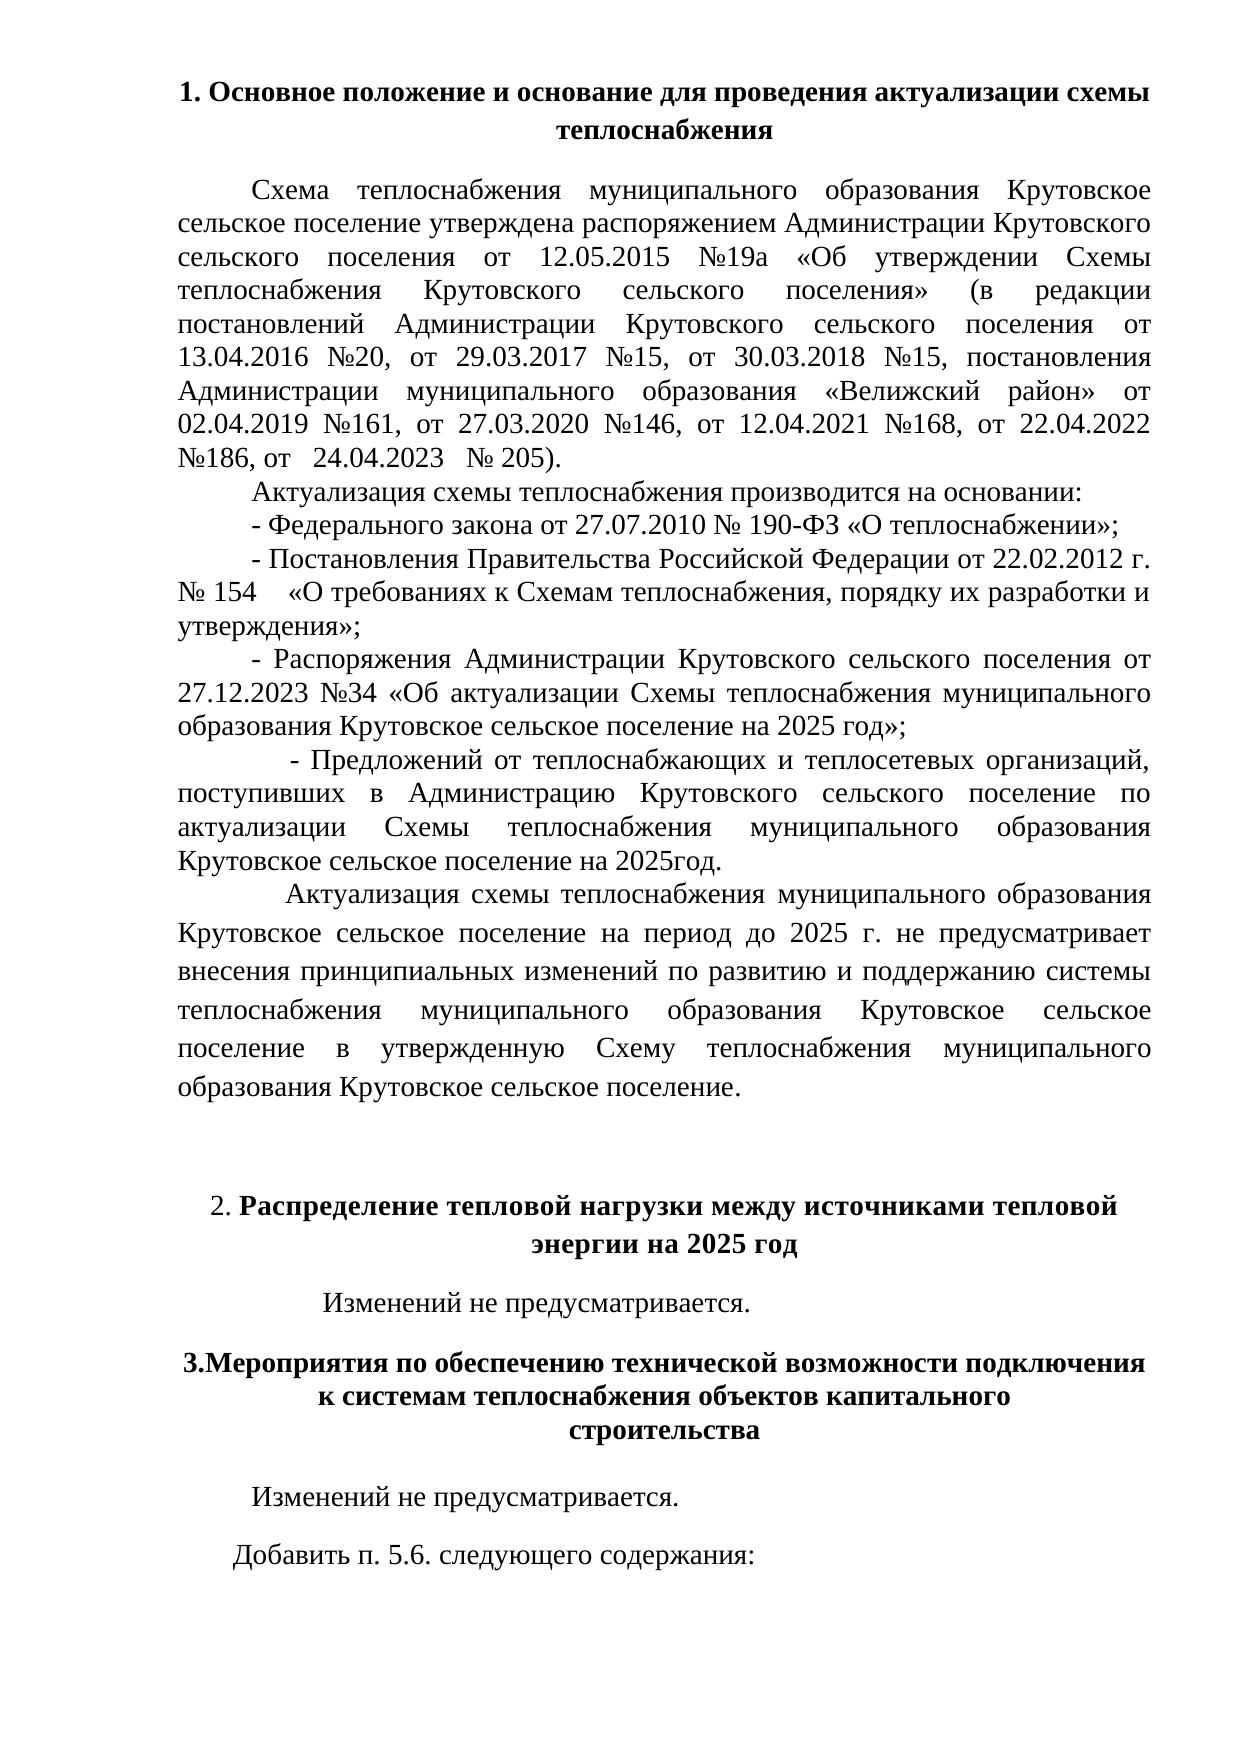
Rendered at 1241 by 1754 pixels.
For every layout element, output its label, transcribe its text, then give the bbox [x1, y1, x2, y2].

text Добавить п. 5.6. следующего содержания: [177, 1538, 1152, 1571]
text - Постановления Правительства Российской Федерации от 22.02.2012 г. № 154 «О требованиях к Схемам теплоснабжения, порядку их разработки и утверждения»; [177, 541, 1152, 641]
text 1. Основное положение и основание для проведения актуализации схемы теплоснабжения [177, 74, 1152, 146]
text строительства [177, 1412, 1152, 1446]
text Актуализация схемы теплоснабжения муниципального образования Крутовское сельское поселение на период до 2025 г. не предусматривает внесения принципиальных изменений по развитию и поддержанию системы теплоснабжения муниципального образования Крутовское сельское поселение в утвержденную Схему теплоснабжения муниципального образования Крутовское сельское поселение. [177, 876, 1152, 1102]
text Изменений не предусматривается. [177, 1286, 1152, 1319]
text 3.Мероприятия по обеспечению технической возможности подключения к системам теплоснабжения объектов капитального [177, 1345, 1152, 1412]
text Схема теплоснабжения муниципального образования Крутовское сельское поселение утверждена распоряжением Администрации Крутовского сельского поселения от 12.05.2015 №19а «Об утверждении Схемы теплоснабжения Крутовского сельского поселения» (в редакции постановлений Администрации Крутовского сельского поселения от 13.04.2016 №20, от 29.03.2017 №15, от 30.03.2018 №15, постановления Администрации муниципального образования «Велижский район» от 02.04.2019 №161, от 27.03.2020 №146, от 12.04.2021 №168, от 22.04.2022 №186, от 24.04.2023 № 205). [177, 172, 1152, 474]
text - Федерального закона от 27.07.2010 № 190-ФЗ «О теплоснабжении»; [177, 507, 1152, 541]
text Актуализация схемы теплоснабжения производится на основании: [177, 474, 1152, 507]
text - Предложений от теплоснабжающих и теплосетевых организаций, поступивших в Администрацию Крутовского сельского поселение по актуализации Схемы теплоснабжения муниципального образования Крутовское сельское поселение на 2025год. [177, 742, 1152, 876]
text - Распоряжения Администрации Крутовского сельского поселения от 27.12.2023 №34 «Об актуализации Схемы теплоснабжения муниципального образования Крутовское сельское поселение на 2025 год»; [177, 641, 1152, 742]
text 2. Распределение тепловой нагрузки между источниками тепловой энергии на 2025 год [177, 1188, 1152, 1260]
text Изменений не предусматривается. [177, 1479, 1152, 1513]
